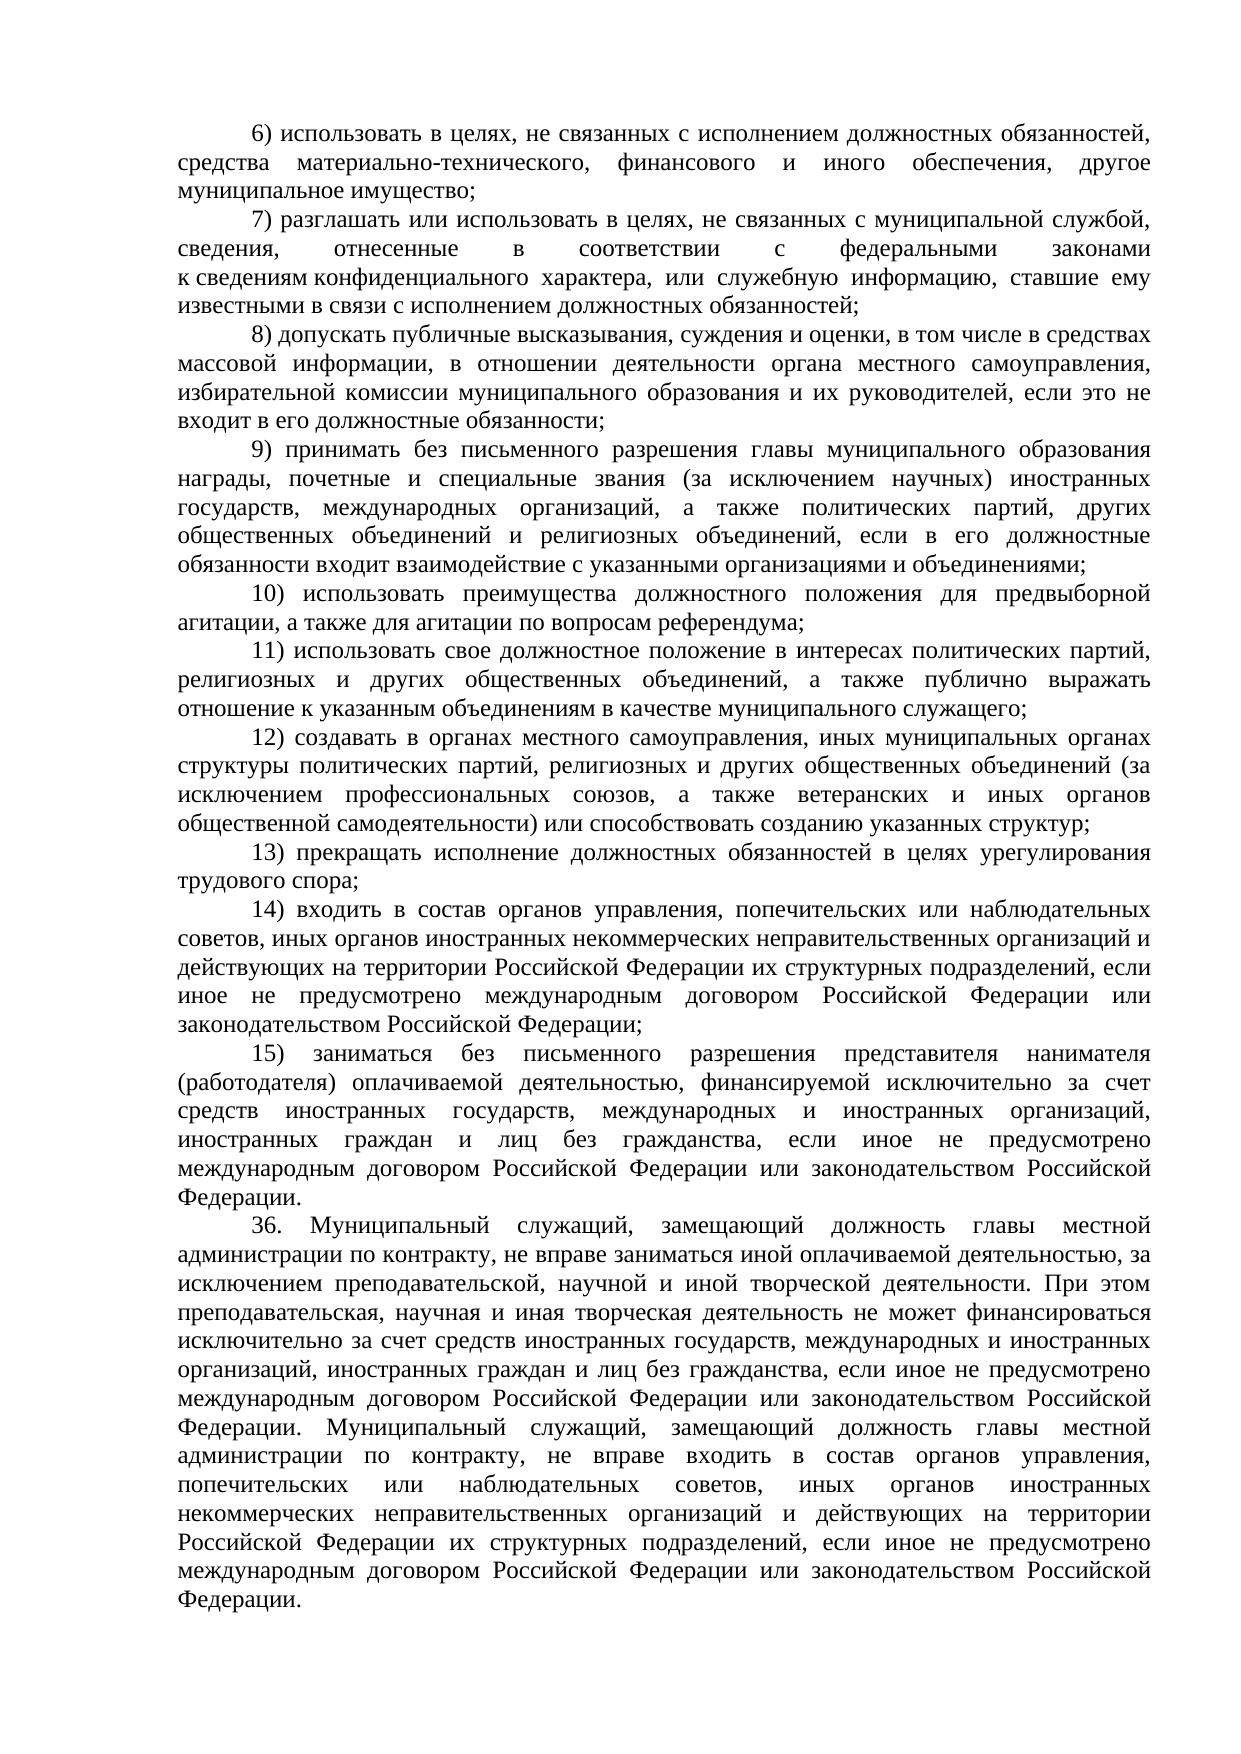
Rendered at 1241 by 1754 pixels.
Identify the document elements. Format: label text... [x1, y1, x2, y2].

text 15) заниматься без письменного разрешения представителя нанимателя (работодателя) оплачиваемой деятельностью, финансируемой исключительно за счет средств иностранных государств, международных и иностранных организаций, иностранных граждан и лиц без гражданства, если иное не предусмотрено международным договором Российской Федерации или законодательством Российской Федерации. [177, 1038, 1152, 1211]
text 10) использовать преимущества должностного положения для предвыборной агитации, а также для агитации по вопросам референдума; [177, 578, 1152, 636]
text 8) допускать публичные высказывания, суждения и оценки, в том числе в средствах массовой информации, в отношении деятельности органа местного самоуправления, избирательной комиссии муниципального образования и их руководителей, если это не входит в его должностные обязанности; [177, 319, 1152, 434]
text 7) разглашать или использовать в целях, не связанных с муниципальной службой, сведения, отнесенные в соответствии с федеральными законами к сведениям конфиденциального характера, или служебную информацию, ставшие ему известными в связи с исполнением должностных обязанностей; [177, 204, 1152, 319]
text 14) входить в состав органов управления, попечительских или наблюдательных советов, иных органов иностранных некоммерческих неправительственных организаций и действующих на территории Российской Федерации их структурных подразделений, если иное не предусмотрено международным договором Российской Федерации или законодательством Российской Федерации; [177, 894, 1152, 1038]
text 13) прекращать исполнение должностных обязанностей в целях урегулирования трудового спора; [177, 837, 1152, 894]
text 36. Муниципальный служащий, замещающий должность главы местной администрации по контракту, не вправе заниматься иной оплачиваемой деятельностью, за исключением преподавательской, научной и иной творческой деятельности. При этом преподавательская, научная и иная творческая деятельность не может финансироваться исключительно за счет средств иностранных государств, международных и иностранных организаций, иностранных граждан и лиц без гражданства, если иное не предусмотрено международным договором Российской Федерации или законодательством Российской Федерации. Муниципальный служащий, замещающий должность главы местной администрации по контракту, не вправе входить в состав органов управления, попечительских или наблюдательных советов, иных органов иностранных некоммерческих неправительственных организаций и действующих на территории Российской Федерации их структурных подразделений, если иное не предусмотрено международным договором Российской Федерации или законодательством Российской Федерации. [177, 1211, 1152, 1613]
text 11) использовать свое должностное положение в интересах политических партий, религиозных и других общественных объединений, а также публично выражать отношение к указанным объединениям в качестве муниципального служащего; [177, 636, 1152, 722]
text 12) создавать в органах местного самоуправления, иных муниципальных органах структуры политических партий, религиозных и других общественных объединений (за исключением профессиональных союзов, а также ветеранских и иных органов общественной самодеятельности) или способствовать созданию указанных структур; [177, 722, 1152, 837]
text 6) использовать в целях, не связанных с исполнением должностных обязанностей, средства материально-технического, финансового и иного обеспечения, другое муниципальное имущество; [177, 118, 1152, 204]
text 9) принимать без письменного разрешения главы муниципального образования награды, почетные и специальные звания (за исключением научных) иностранных государств, международных организаций, а также политических партий, других общественных объединений и религиозных объединений, если в его должностные обязанности входит взаимодействие с указанными организациями и объединениями; [177, 434, 1152, 578]
